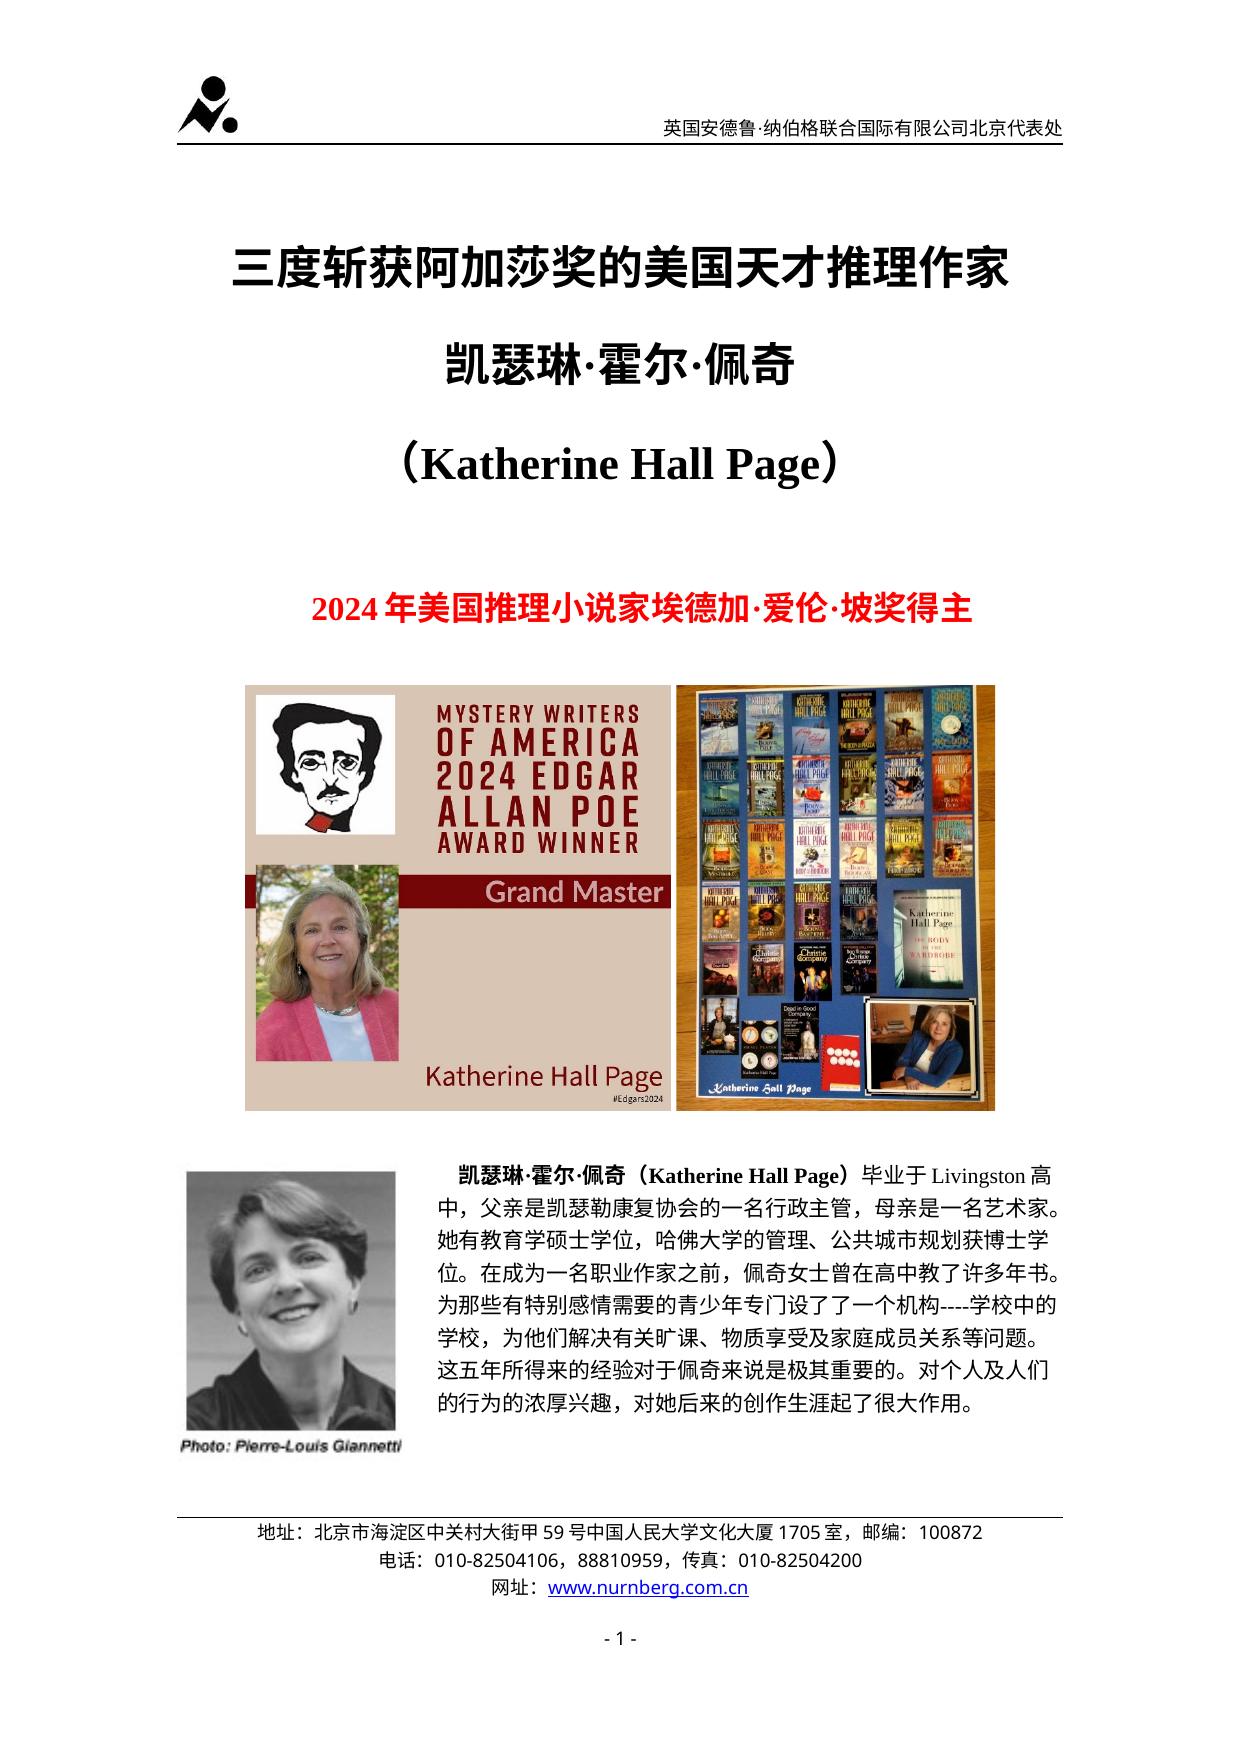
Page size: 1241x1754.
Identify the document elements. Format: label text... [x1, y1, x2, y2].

picture [177, 1162, 406, 1461]
picture [245, 685, 671, 1111]
picture [676, 685, 996, 1111]
text 2024年美国推理小说家埃德加·爱伦·坡奖得主 [177, 573, 1063, 638]
picture [177, 76, 238, 133]
text 三度斩获阿加莎奖的美国天才推理作家 [177, 216, 1063, 313]
text 凯瑟琳·霍尔·佩奇 [177, 313, 1063, 411]
text （Katherine Hall Page） [177, 411, 1063, 508]
